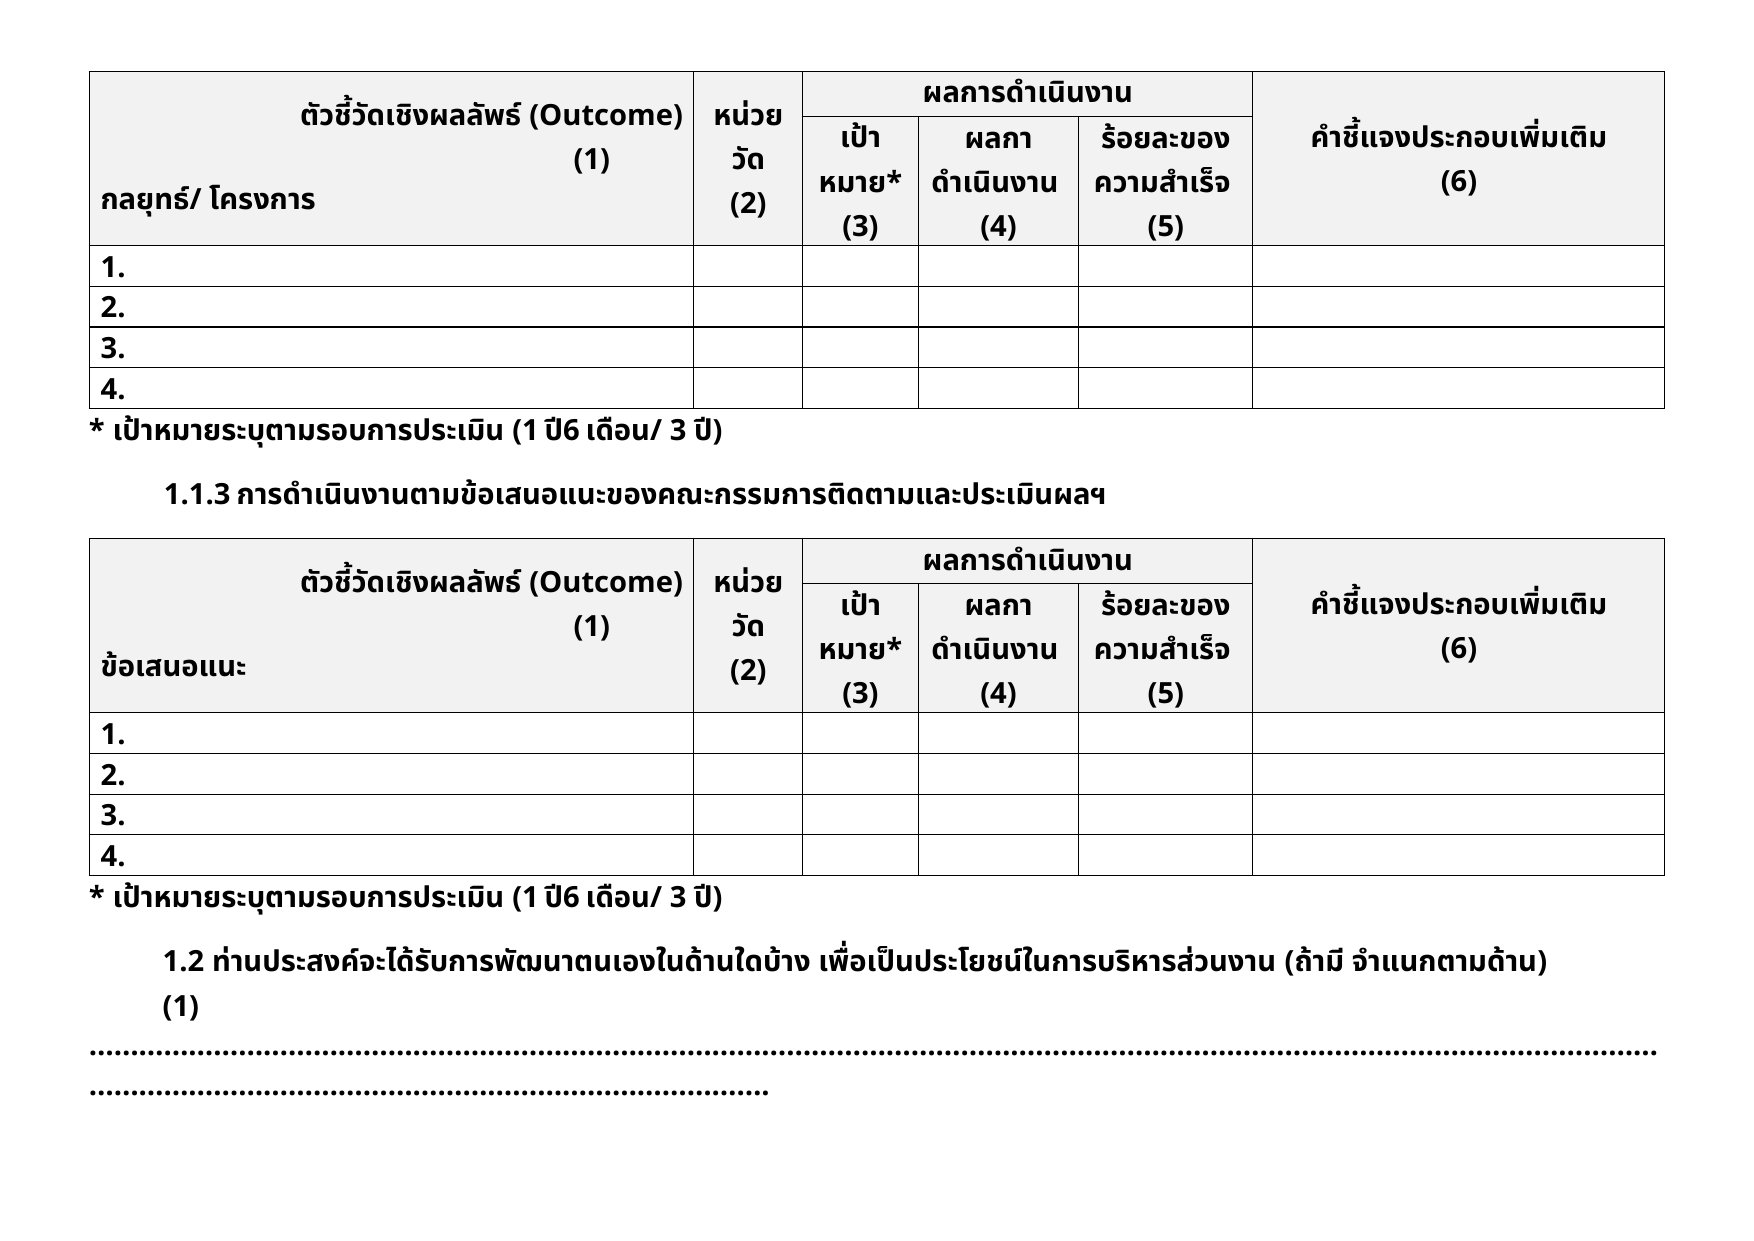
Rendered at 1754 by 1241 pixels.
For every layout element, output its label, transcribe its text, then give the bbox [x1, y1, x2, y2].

table_cell [694, 835, 802, 875]
table_cell 4. [90, 368, 693, 408]
table_cell เป้าหมาย* (3) [803, 584, 918, 712]
table_cell ผลกาดำเนินงาน (4) [919, 584, 1078, 712]
table_cell [694, 246, 802, 286]
table_cell [1253, 795, 1664, 834]
text * เป้าหมายระบุตามรอบการประเมิน (1ปี6เดือน/ 3 ปี) [89, 409, 1665, 453]
table_header คำชี้แจงประกอบเพิ่มเติม (6) [1253, 539, 1664, 712]
table_cell [1079, 287, 1252, 326]
table_cell [919, 328, 1078, 367]
table_cell 2. [90, 287, 693, 326]
table_cell [803, 287, 918, 326]
table_cell 3. [90, 328, 693, 367]
table_cell [1079, 368, 1252, 408]
table_cell [919, 754, 1078, 793]
table_cell [1253, 368, 1664, 408]
table_cell 1. [90, 246, 693, 286]
table_cell [1253, 713, 1664, 753]
table_cell [694, 713, 802, 753]
table_header ตัวชี้วัดเชิงผลลัพธ์ (Outcome) (1) ข้อเสนอแนะ [90, 539, 693, 712]
table_cell [1253, 328, 1664, 367]
table_header ตัวชี้วัดเชิงผลลัพธ์ (Outcome) (1) กลยุทธ์/ โครงการ [90, 72, 693, 245]
table_cell [1079, 795, 1252, 834]
table_cell [919, 368, 1078, 408]
table_cell [1079, 328, 1252, 367]
table_cell [919, 287, 1078, 326]
text (1) ………………………………………………………………………………………………………………………………………………………………………………………………………………………………………………. [89, 985, 1665, 1104]
table_cell 2. [90, 754, 693, 793]
table_cell [919, 795, 1078, 834]
table_cell [1079, 754, 1252, 793]
table_header หน่วยวัด (2) [694, 72, 802, 245]
table_cell ผลกาดำเนินงาน (4) [919, 117, 1078, 245]
table_cell [919, 246, 1078, 286]
text * เป้าหมายระบุตามรอบการประเมิน (1ปี6เดือน/ 3 ปี) [89, 876, 1665, 920]
table_cell [694, 368, 802, 408]
table_cell [803, 835, 918, 875]
table_header หน่วยวัด (2) [694, 539, 802, 712]
text 1.2 ท่านประสงค์จะได้รับการพัฒนาตนเองในด้านใดบ้าง เพื่อเป็นประโยชน์ในการบริหารส่วนงาน (ถ้ามี จำแนกตามด้าน) [89, 941, 1665, 985]
table_cell 3. [90, 795, 693, 834]
table_cell [919, 713, 1078, 753]
table_cell [803, 328, 918, 367]
table_cell [1079, 246, 1252, 286]
table_header คำชี้แจงประกอบเพิ่มเติม (6) [1253, 72, 1664, 245]
table_cell [1253, 754, 1664, 793]
table_cell [803, 754, 918, 793]
text 1.1.3 การดำเนินงานตามข้อเสนอแนะของคณะกรรมการติดตามและประเมินผลฯ [89, 473, 1665, 518]
table_header ผลการดำเนินงาน [803, 72, 1252, 116]
table_cell [919, 835, 1078, 875]
table_cell ร้อยละของความสำเร็จ (5) [1079, 584, 1252, 712]
table_cell [694, 795, 802, 834]
table_cell [803, 795, 918, 834]
table_cell [803, 713, 918, 753]
table_cell [1079, 835, 1252, 875]
table_cell [1079, 713, 1252, 753]
table_cell [803, 368, 918, 408]
table_cell [803, 246, 918, 286]
table_cell เป้าหมาย* (3) [803, 117, 918, 245]
table_cell 1. [90, 713, 693, 753]
table_cell [1253, 246, 1664, 286]
table_cell [694, 287, 802, 326]
table_cell ร้อยละของความสำเร็จ (5) [1079, 117, 1252, 245]
table_cell [1253, 287, 1664, 326]
table_cell [694, 754, 802, 793]
table_header ผลการดำเนินงาน [803, 539, 1252, 583]
table_cell [694, 328, 802, 367]
table_cell 4. [90, 835, 693, 875]
table_cell [1253, 835, 1664, 875]
